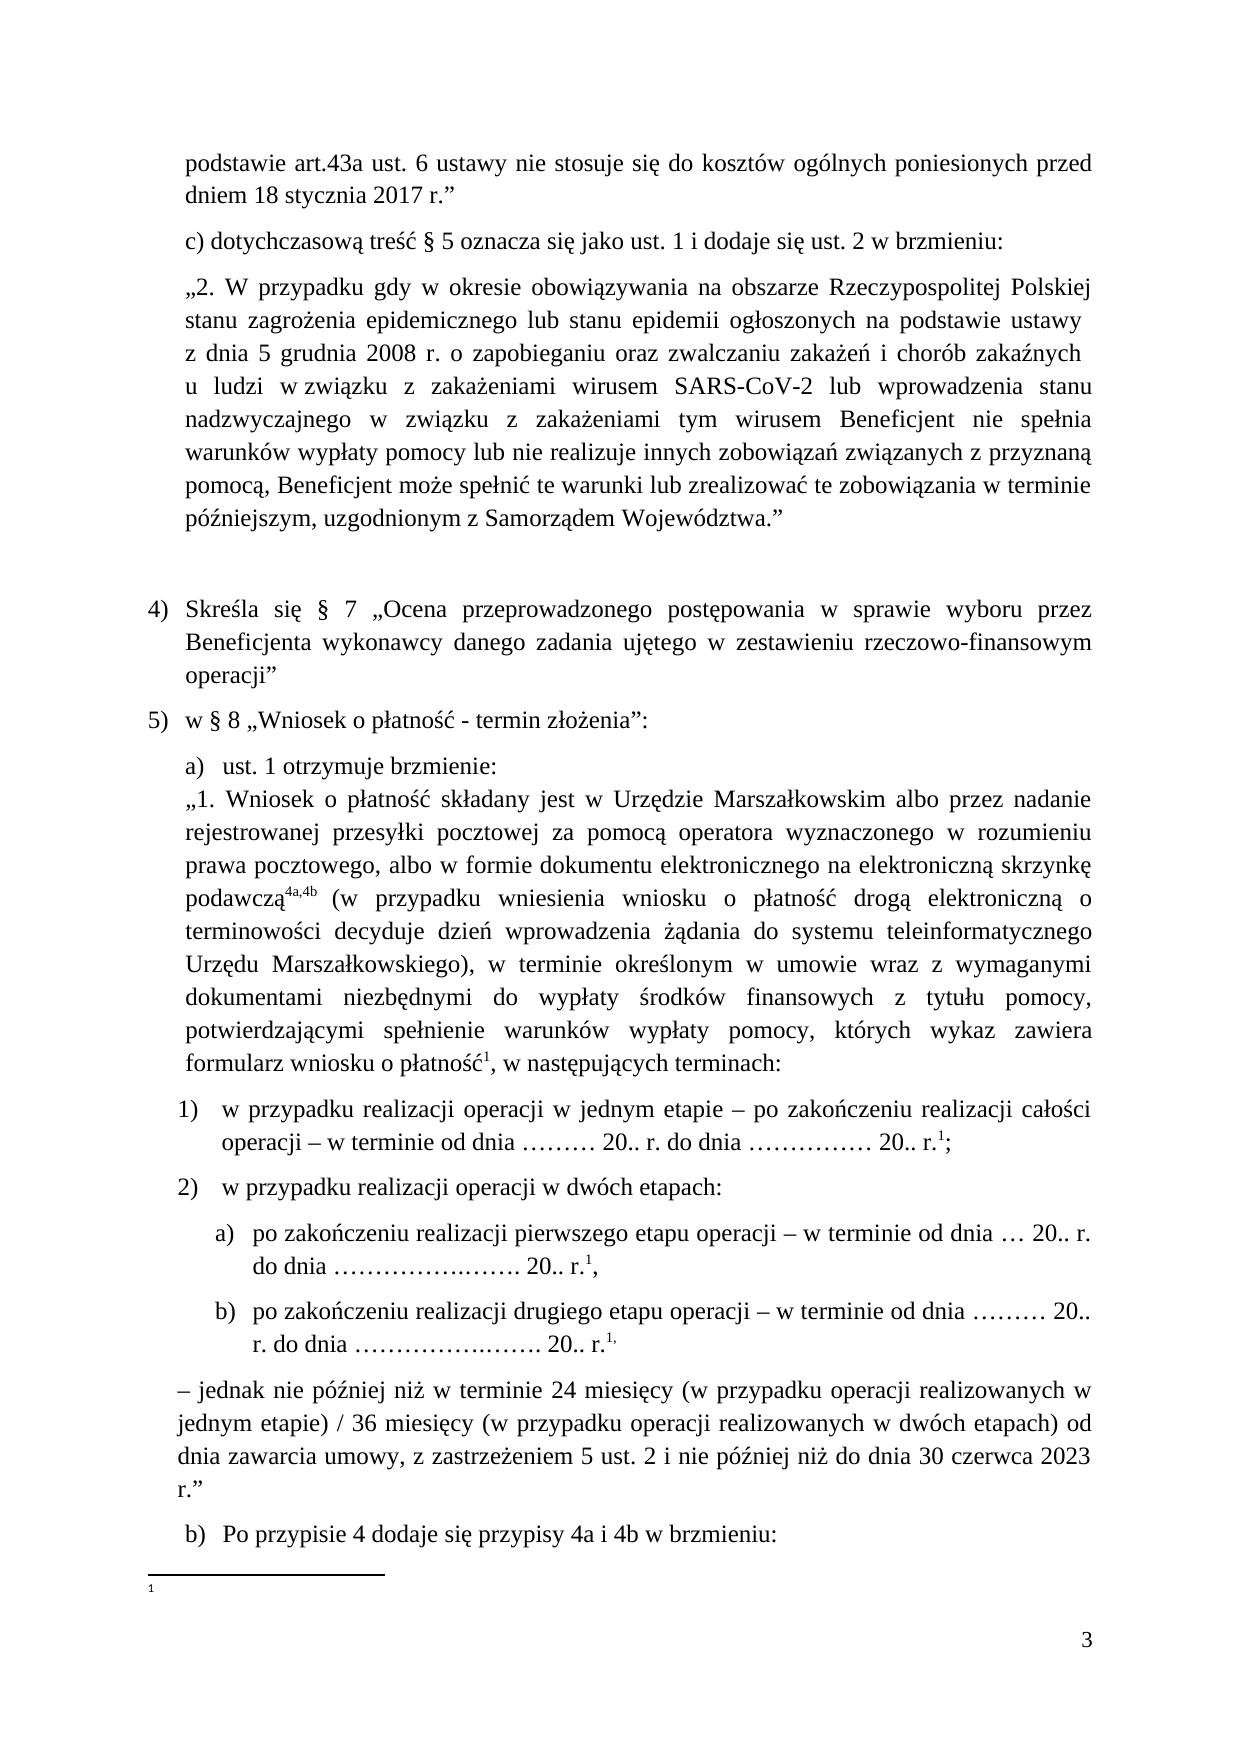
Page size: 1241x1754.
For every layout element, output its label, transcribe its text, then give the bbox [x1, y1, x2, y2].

list ust. 1 otrzymuje brzmienie: [185, 751, 1093, 780]
list „2. W przypadku gdy w okresie obowiązywania na obszarze Rzeczypospolitej Polskiej stanu zagrożenia epidemicznego lub stanu epidemii ogłoszonych na podstawie ustawy z dnia 5 grudnia 2008 r. o zapobieganiu oraz zwalczaniu zakażeń i chorób zakaźnych u ludzi w związku z zakażeniami wirusem SARS-CoV-2 lub wprowadzenia stanu nadzwyczajnego w związku z zakażeniami tym wirusem Beneficjent nie spełnia warunków wypłaty pomocy lub nie realizuje innych zobowiązań związanych z przyznaną pomocą, Beneficjent może spełnić te warunki lub zrealizować te zobowiązania w terminie późniejszym, uzgodnionym z Samorządem Województwa.” [185, 272, 1093, 532]
list Po przypisie 4 dodaje się przypisy 4a i 4b w brzmieniu: [185, 1519, 1093, 1548]
list w przypadku realizacji operacji w jednym etapie ‒ po zakończeniu realizacji całości operacji – w terminie od dnia ……… 20.. r. do dnia …………… 20.. r.1; [177, 1094, 1093, 1155]
text ‒ jednak nie później niż w terminie 24 miesięcy (w przypadku operacji realizowanych w jednym etapie) / 36 miesięcy (w przypadku operacji realizowanych w dwóch etapach) od dnia zawarcia umowy, z zastrzeżeniem 5 ust. 2 i nie później niż do dnia 30 czerwca 2023 r.” [177, 1375, 1093, 1503]
list „1. Wniosek o płatność składany jest w Urzędzie Marszałkowskim albo przez nadanie rejestrowanej przesyłki pocztowej za pomocą operatora wyznaczonego w rozumieniu prawa pocztowego, albo w formie dokumentu elektronicznego na elektroniczną skrzynkę podawczą4a,4b (w przypadku wniesienia wniosku o płatność drogą elektroniczną o terminowości decyduje dzień wprowadzenia żądania do systemu teleinformatycznego Urzędu Marszałkowskiego), w terminie określonym w umowie wraz z wymaganymi dokumentami niezbędnymi do wypłaty środków finansowych z tytułu pomocy, potwierdzającymi spełnienie warunków wypłaty pomocy, których wykaz zawiera formularz wniosku o płatność, w następujących terminach: [185, 784, 1093, 1077]
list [185, 148, 1093, 209]
list po zakończeniu realizacji drugiego etapu operacji ‒ w terminie od dnia ……… 20.. r. do dnia …………….……. 20.. r.1, [215, 1296, 1093, 1358]
list po zakończeniu realizacji pierwszego etapu operacji ‒ w terminie od dnia … 20.. r. do dnia …………….……. 20.. r.1, [215, 1218, 1093, 1279]
list w przypadku realizacji operacji w dwóch etapach: [177, 1172, 1093, 1201]
list c) dotychczasową treść § 5 oznacza się jako ust. 1 i dodaje się ust. 2 w brzmieniu: [185, 226, 1093, 255]
list w § 8 „Wniosek o płatność - termin złożenia”: [148, 705, 1093, 734]
list Skreśla się § 7 „Ocena przeprowadzonego postępowania w sprawie wyboru przez Beneficjenta wykonawcy danego zadania ujętego w zestawieniu rzeczowo-finansowym operacji” [148, 594, 1093, 689]
